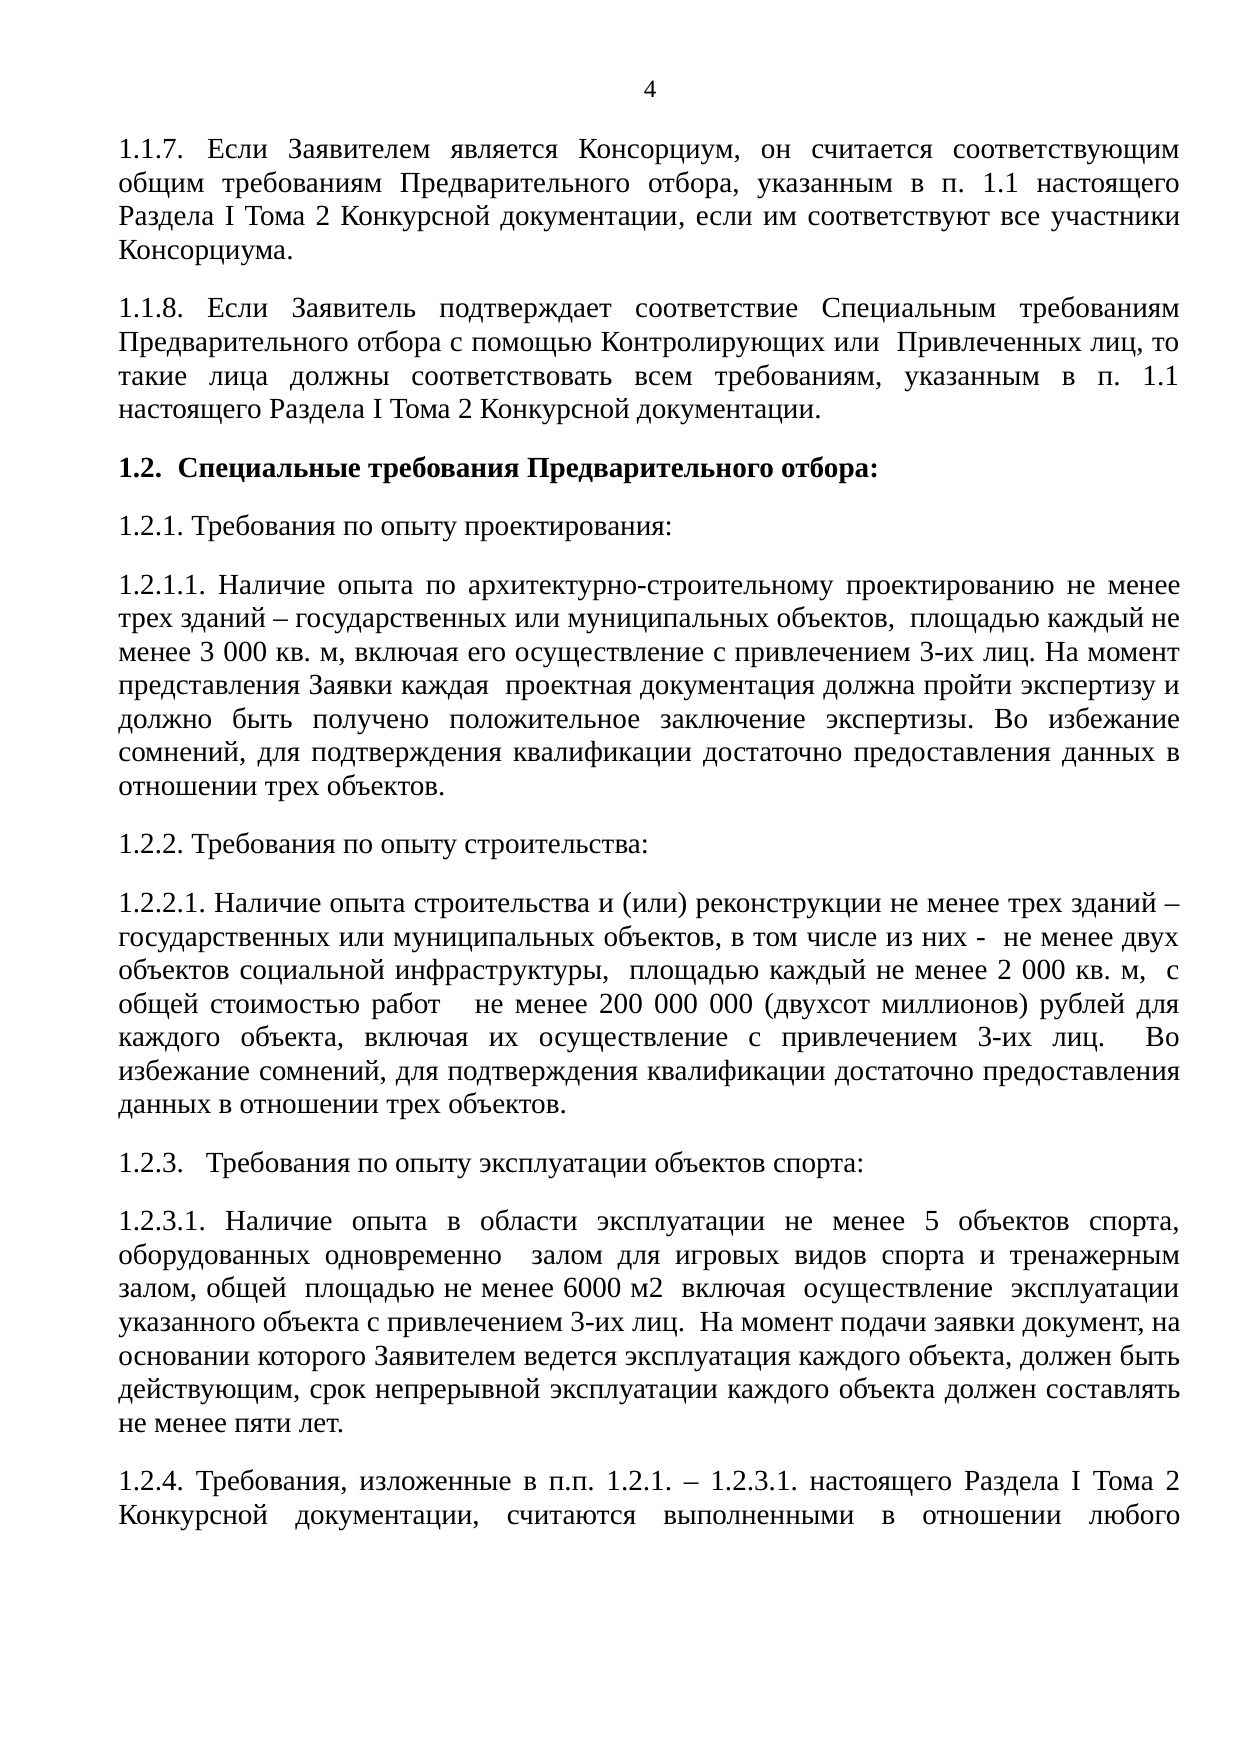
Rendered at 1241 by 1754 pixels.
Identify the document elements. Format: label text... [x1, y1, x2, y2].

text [118, 1463, 1181, 1530]
text 1.2.2. Требования по опыту строительства: [118, 827, 1181, 860]
text 1.2.1.1. Наличие опыта по архитектурно-строительному проектированию не менее трех зданий – государственных или муниципальных объектов, площадью каждый не менее 3 000 кв. м, включая его осуществление с привлечением 3-их лиц. На момент представления Заявки каждая проектная документация должна пройти экспертизу и должно быть получено положительное заключение экспертизы. Во избежание сомнений, для подтверждения квалификации достаточно предоставления данных в отношении трех объектов. [118, 567, 1181, 802]
text 1.2.3.1. Наличие опыта в области эксплуатации не менее 5 объектов спорта, оборудованных одновременно залом для игровых видов спорта и тренажерным залом, общей площадью не менее 6000 м2 включая осуществление эксплуатации указанного объекта с привлечением 3-их лиц. На момент подачи заявки документ, на основании которого Заявителем ведется эксплуатация каждого объекта, должен быть действующим, срок непрерывной эксплуатации каждого объекта должен составлять не менее пяти лет. [118, 1203, 1181, 1438]
text 1.2.2.1. Наличие опыта строительства и (или) реконструкции не менее трех зданий – государственных или муниципальных объектов, в том числе из них - не менее двух объектов социальной инфраструктуры, площадью каждый не менее 2 000 кв. м, с общей стоимостью работ не менее 200 000 000 (двухсот миллионов) рублей для каждого объекта, включая их осуществление с привлечением 3-их лиц. Во избежание сомнений, для подтверждения квалификации достаточно предоставления данных в отношении трех объектов. [118, 885, 1181, 1120]
list Если Заявитель подтверждает соответствие Специальным требованиям Предварительного отбора с помощью Контролирующих или Привлеченных лиц, то такие лица должны соответствовать всем требованиям, указанным в п. 1.1 настоящего Раздела I Тома 2 Конкурсной документации. [118, 291, 1181, 425]
list Специальные требования Предварительного отбора: [118, 450, 1181, 483]
text 1.2.3. Требования по опыту эксплуатации объектов спорта: [118, 1145, 1181, 1178]
list Если Заявителем является Консорциум, он считается соответствующим общим требованиям Предварительного отбора, указанным в п. 1.1 настоящего Раздела I Тома 2 Конкурсной документации, если им соответствуют все участники Консорциума. [118, 131, 1181, 266]
text 1.2.1. Требования по опыту проектирования: [118, 508, 1181, 542]
